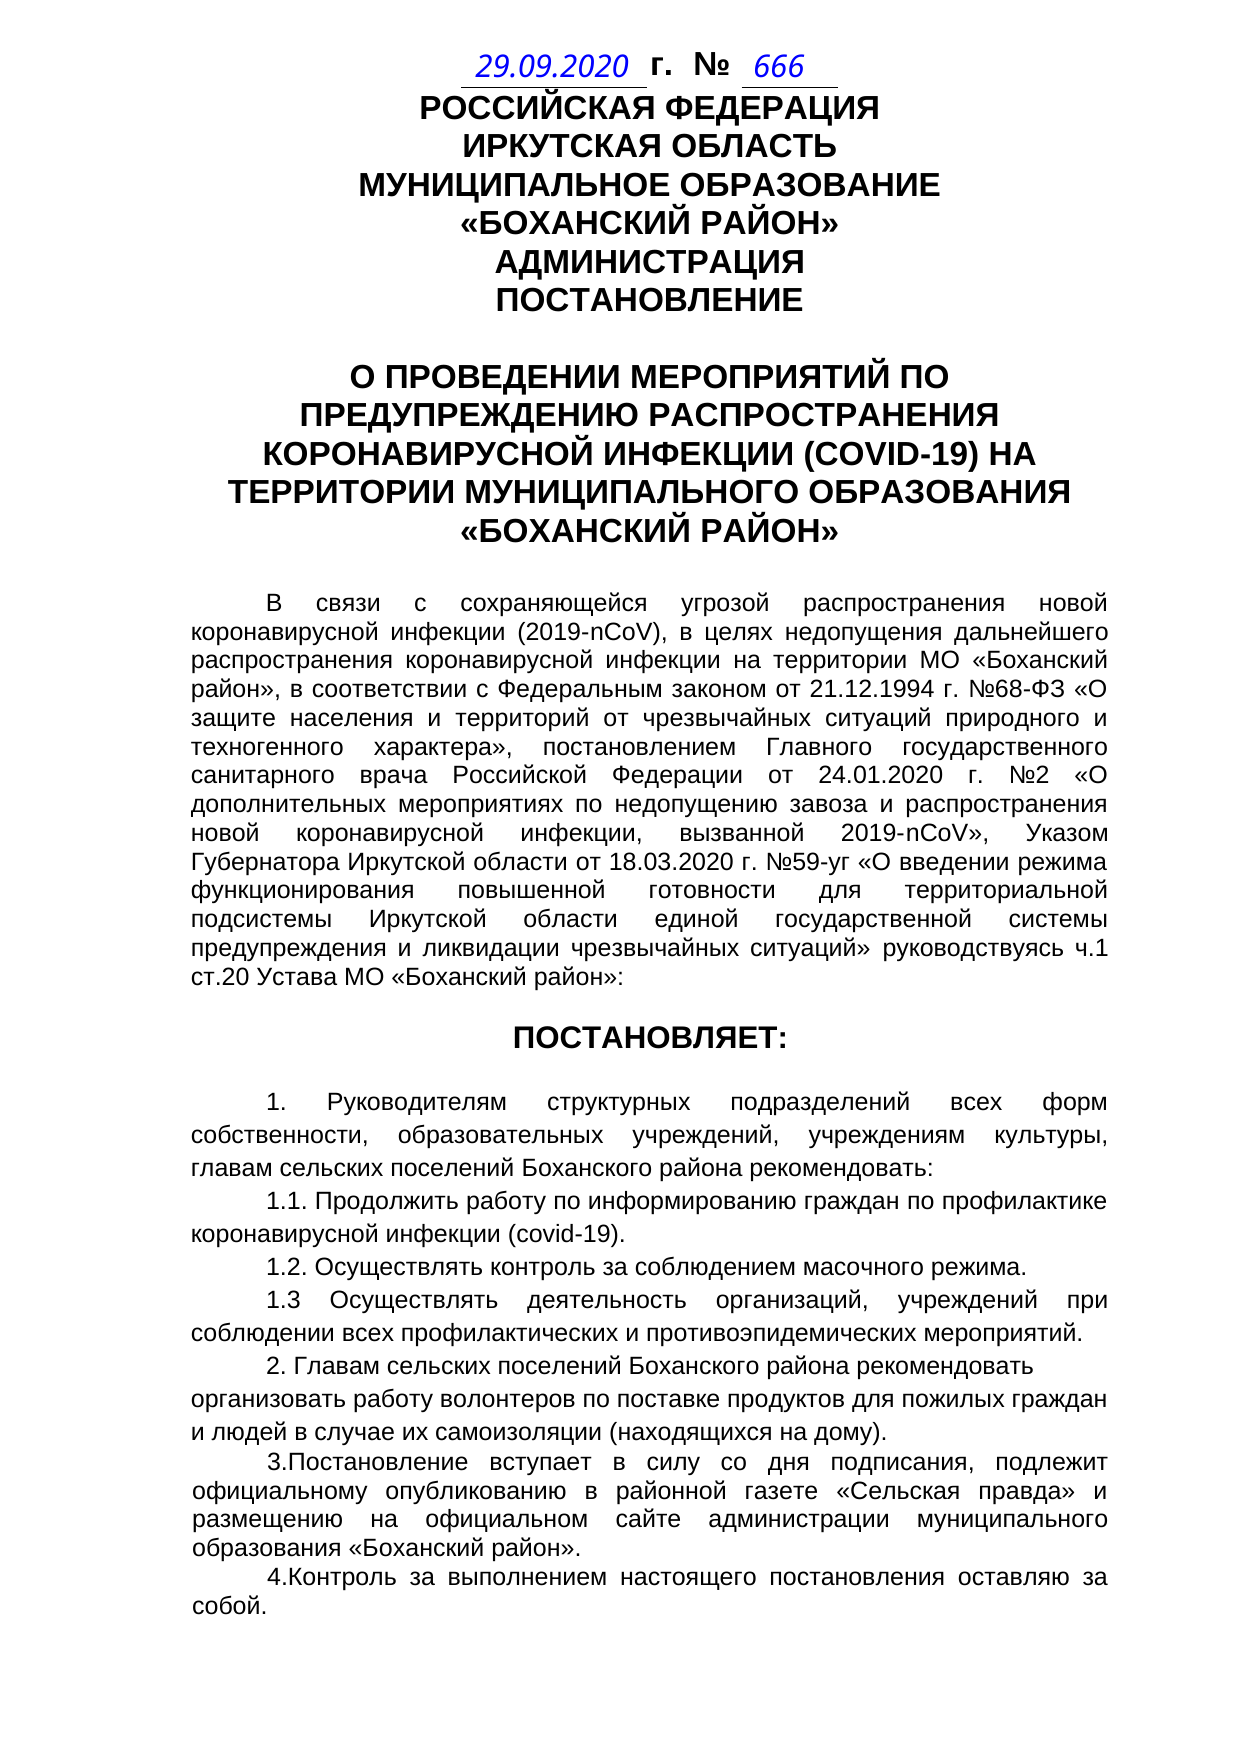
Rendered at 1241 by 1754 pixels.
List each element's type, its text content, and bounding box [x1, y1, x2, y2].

table_header О ПРОВЕДЕНИИ МЕРОПРИЯТИЙ ПО ПРЕДУПРЕЖДЕНИЮ РАСПРОСТРАНЕНИЯ КОРОНАВИРУСНОЙ ИНФЕКЦИИ (COVID-19) НА ТЕРРИТОРИИ МУНИЦИПАЛЬНОГО ОБРАЗОВАНИЯ «БОХАНСКИЙ РАЙОН» [179, 357, 1120, 549]
table_header 666 [742, 44, 838, 87]
table_header г. [647, 44, 684, 87]
table_header № [685, 44, 742, 87]
table_header В связи с сохраняющейся угрозой распространения новой коронавирусной инфекции (2019-nCoV), в целях недопущения дальнейшего распространения коронавирусной инфекции на территории МО «Боханский район», в соответствии с Федеральным законом от 21.12.1994 г. №68-ФЗ «О защите населения и территорий от чрезвычайных ситуаций природного и техногенного характера», постановлением Главного государственного санитарного врача Российской Федерации от 24.01.2020 г. №2 «О дополнительных мероприятиях по недопущению завоза и распространения новой коронавирусной инфекции, вызванной 2019-nCoV», Указом Губернатора Иркутской области от 18.03.2020 г. №59-уг «О введении режима функционирования повышенной готовности для территориальной подсистемы Иркутской области единой государственной системы предупреждения и ликвидации чрезвычайных ситуаций» руководствуясь ч.1 ст.20 Устава МО «Боханский район»: ПОСТАНОВЛЯЕТ: 1. Руководителям структурных подразделений всех форм собственности, образовательных учреждений, учреждениям культуры, главам сельских поселений Боханского района рекомендовать: 1.1. Продолжить работу по информированию граждан по профилактике коронавирусной инфекции (covid-19). 1.2. Осуществлять контроль за соблюдением масочного режима. 1.3 Осуществлять деятельность организаций, учреждений при соблюдении всех профилактических и противоэпидемических мероприятий. 2. Главам сельских поселений Боханского района рекомендовать организовать работу волонтеров по поставке продуктов для пожилых граждан и людей в случае их самоизоляции (находящихся на дому). 3.Постановление вступает в силу со дня подписания, подлежит официальному опубликованию в районной газете «Сельская правда» и размещению на официальном сайте администрации муниципального образования «Боханский район». 4.Контроль за выполнением настоящего постановления оставляю за собой. [179, 588, 1120, 1619]
text Иркутская область [148, 126, 1152, 165]
text Российская Федерация [148, 88, 1152, 126]
text ПОСТАНОВЛЕНИЕ [148, 280, 1152, 319]
text АДМИНИСТРАЦИЯ [148, 242, 1152, 280]
text МуниципальноЕ образованиЕ [148, 165, 1152, 203]
text «Боханский район» [148, 203, 1152, 242]
table_header 29.09.2020 [461, 44, 647, 87]
